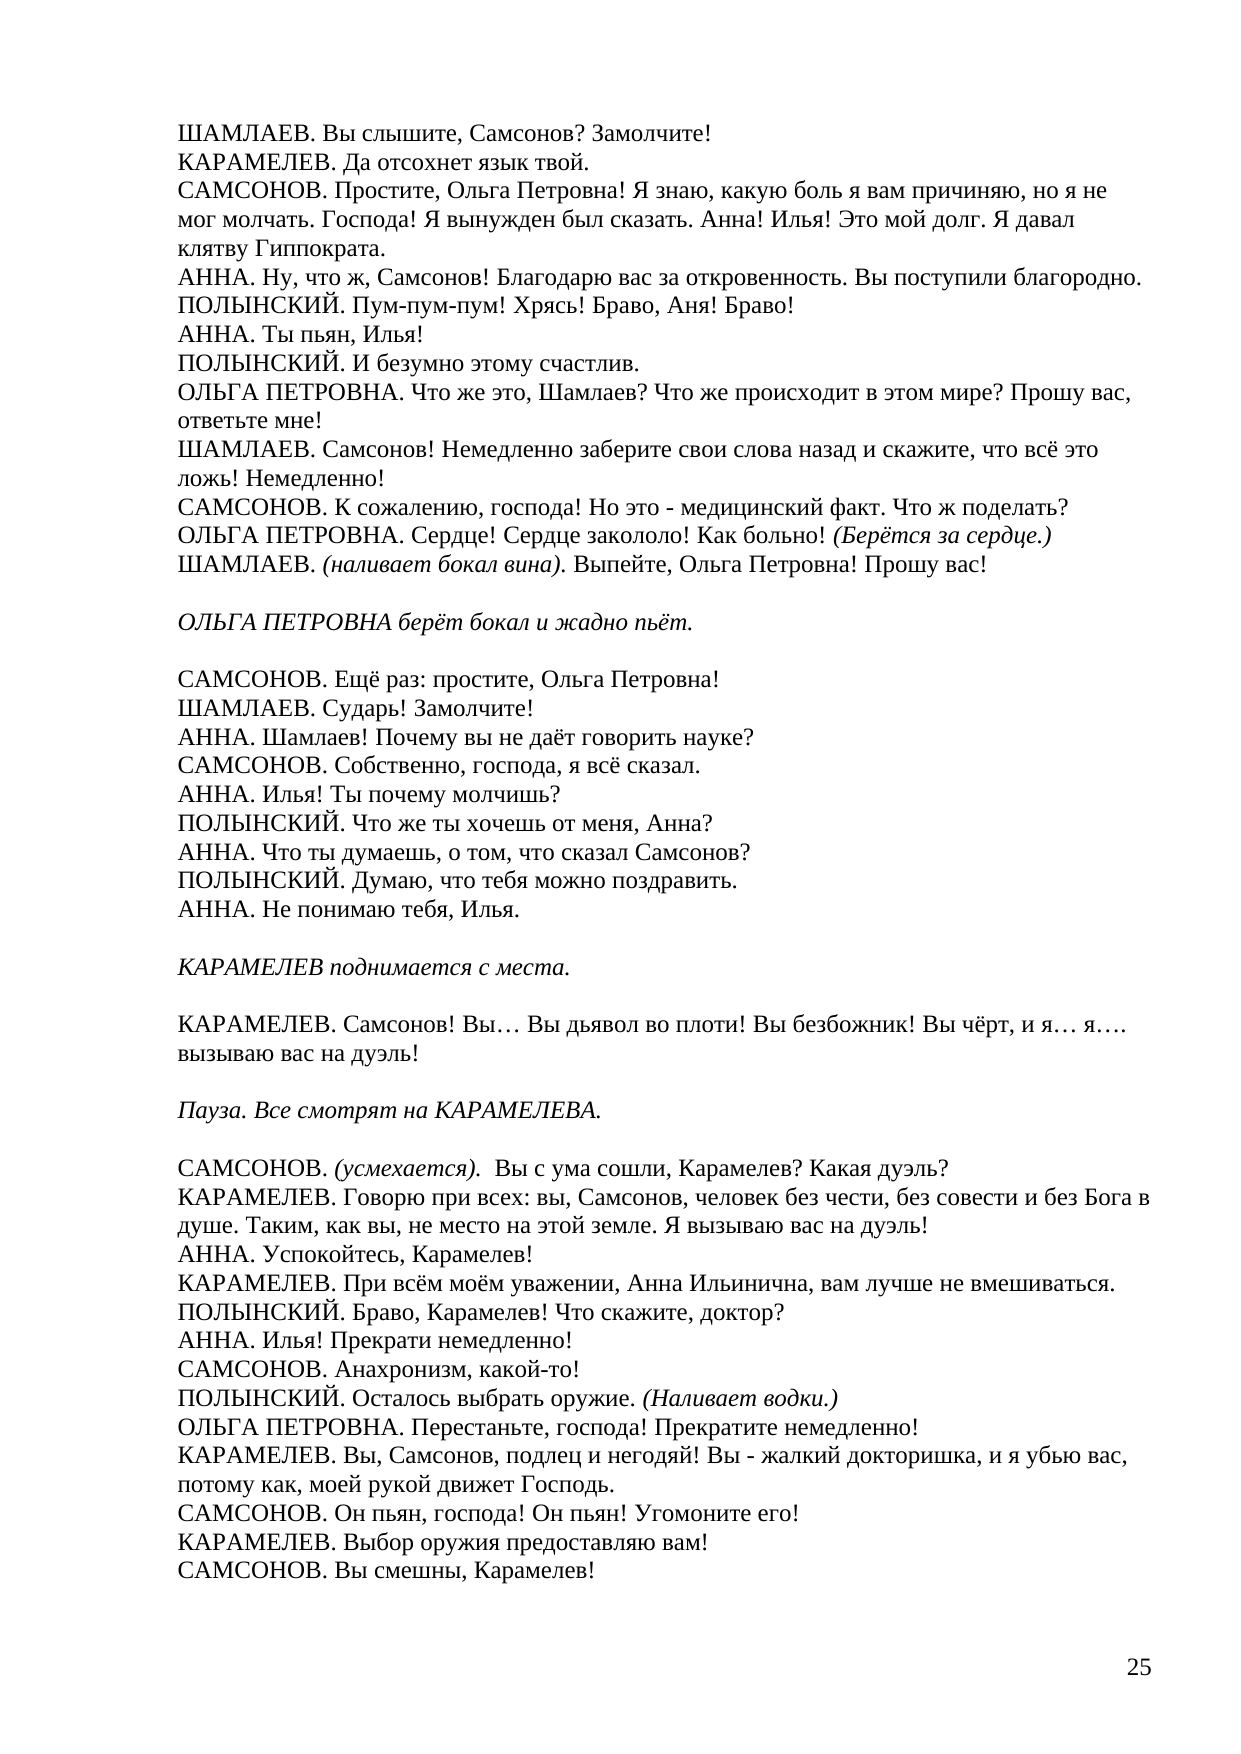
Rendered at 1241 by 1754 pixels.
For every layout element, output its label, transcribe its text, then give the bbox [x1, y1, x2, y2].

text САМСОНОВ. К сожалению, господа! Но это - медицинский факт. Что ж поделать? [177, 492, 1152, 521]
text АННА. Что ты думаешь, о том, что сказал Самсонов? [177, 837, 1152, 866]
text КАРАМЕЛЕВ. Говорю при всех: вы, Самсонов, человек без чести, без совести и без Бога в душе. Таким, как вы, не место на этой земле. Я вызываю вас на дуэль! [177, 1182, 1152, 1239]
text САМСОНОВ. Анахронизм, какой-то! [177, 1354, 1152, 1383]
text САМСОНОВ. (усмехается). Вы с ума сошли, Карамелев? Какая дуэль? [177, 1153, 1152, 1182]
text САМСОНОВ. Собственно, господа, я всё сказал. [177, 751, 1152, 779]
text КАРАМЕЛЕВ. Выбор оружия предоставляю вам! [177, 1527, 1152, 1556]
text ПОЛЫНСКИЙ. И безумно этому счастлив. [177, 348, 1152, 377]
text Пауза. Все смотрят на КАРАМЕЛЕВА. [177, 1096, 1152, 1124]
text ПОЛЫНСКИЙ. Осталось выбрать оружие. (Наливает водки.) [177, 1383, 1152, 1412]
text ПОЛЫНСКИЙ. Думаю, что тебя можно поздравить. [177, 866, 1152, 894]
text АННА. Ты пьян, Илья! [177, 319, 1152, 348]
text ОЛЬГА ПЕТРОВНА. Перестаньте, господа! Прекратите немедленно! [177, 1412, 1152, 1441]
text САМСОНОВ. Он пьян, господа! Он пьян! Угомоните его! [177, 1498, 1152, 1527]
text АННА. Илья! Прекрати немедленно! [177, 1326, 1152, 1354]
text АННА. Илья! Ты почему молчишь? [177, 779, 1152, 808]
text ШАМЛАЕВ. Вы слышите, Самсонов? Замолчите! [177, 118, 1152, 147]
text САМСОНОВ. Вы смешны, Карамелев! [177, 1556, 1152, 1584]
text ОЛЬГА ПЕТРОВНА. Что же это, Шамлаев? Что же происходит в этом мире? Прошу вас, ответьте мне! [177, 377, 1152, 434]
text КАРАМЕЛЕВ. При всём моём уважении, Анна Ильинична, вам лучше не вмешиваться. [177, 1268, 1152, 1297]
text ПОЛЫНСКИЙ. Пум-пум-пум! Хрясь! Браво, Аня! Браво! [177, 291, 1152, 319]
text АННА. Не понимаю тебя, Илья. [177, 894, 1152, 923]
text КАРАМЕЛЕВ. Да отсохнет язык твой. [177, 147, 1152, 176]
text КАРАМЕЛЕВ. Самсонов! Вы… Вы дьявол во плоти! Вы безбожник! Вы чёрт, и я… я…. вызываю вас на дуэль! [177, 1009, 1152, 1067]
text ШАМЛАЕВ. Самсонов! Немедленно заберите свои слова назад и скажите, что всё это ложь! Немедленно! [177, 434, 1152, 492]
text ПОЛЫНСКИЙ. Что же ты хочешь от меня, Анна? [177, 808, 1152, 837]
text ОЛЬГА ПЕТРОВНА берёт бокал и жадно пьёт. [177, 607, 1152, 636]
text ШАМЛАЕВ. (наливает бокал вина). Выпейте, Ольга Петровна! Прошу вас! [177, 549, 1152, 578]
text КАРАМЕЛЕВ поднимается с места. [177, 952, 1152, 981]
text АННА. Успокойтесь, Карамелев! [177, 1239, 1152, 1268]
text ОЛЬГА ПЕТРОВНА. Сердце! Сердце закололо! Как больно! (Берётся за сердце.) [177, 521, 1152, 549]
text АННА. Шамлаев! Почему вы не даёт говорить науке? [177, 722, 1152, 751]
text КАРАМЕЛЕВ. Вы, Самсонов, подлец и негодяй! Вы - жалкий докторишка, и я убью вас, потому как, моей рукой движет Господь. [177, 1441, 1152, 1498]
text АННА. Ну, что ж, Самсонов! Благодарю вас за откровенность. Вы поступили благородно. [177, 262, 1152, 291]
text ПОЛЫНСКИЙ. Браво, Карамелев! Что скажите, доктор? [177, 1297, 1152, 1326]
text ШАМЛАЕВ. Сударь! Замолчите! [177, 693, 1152, 722]
text САМСОНОВ. Простите, Ольга Петровна! Я знаю, какую боль я вам причиняю, но я не мог молчать. Господа! Я вынужден был сказать. Анна! Илья! Это мой долг. Я давал клятву Гиппократа. [177, 176, 1152, 262]
text САМСОНОВ. Ещё раз: простите, Ольга Петровна! [177, 664, 1152, 693]
